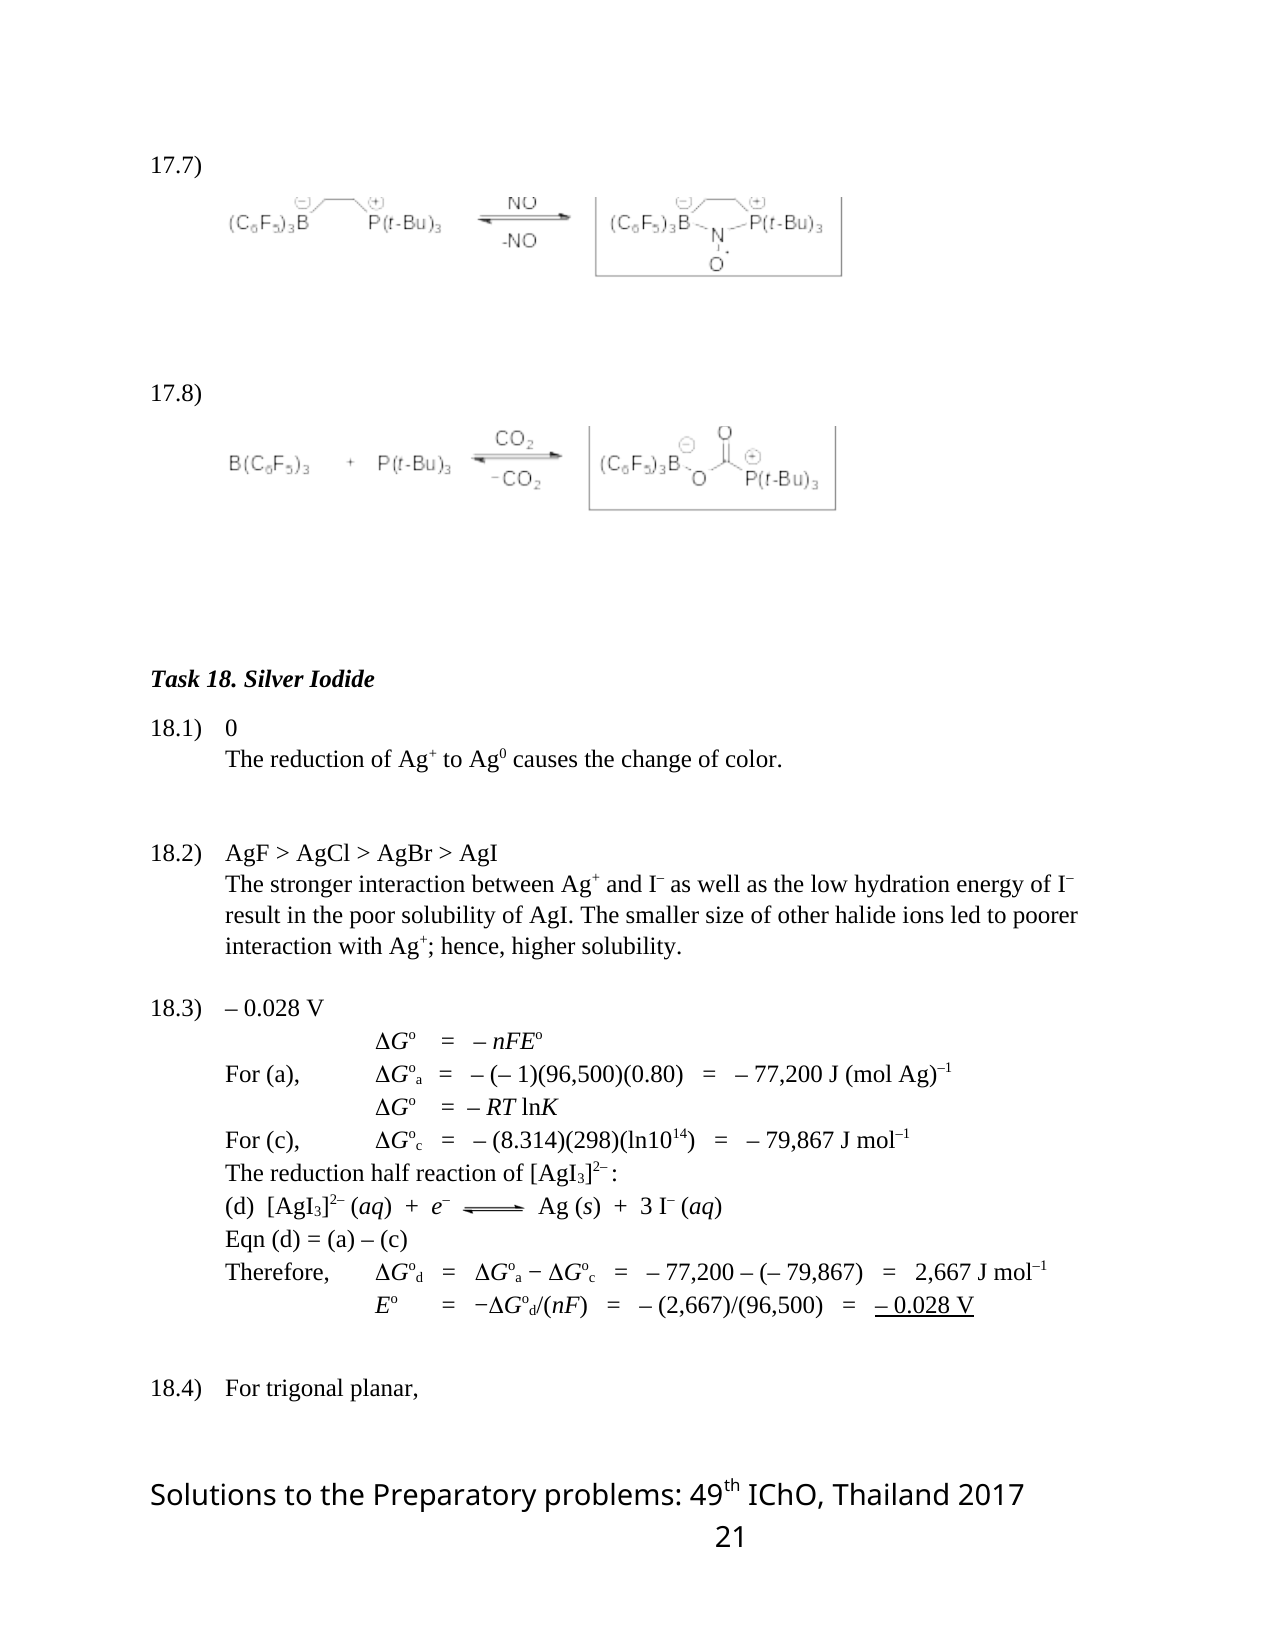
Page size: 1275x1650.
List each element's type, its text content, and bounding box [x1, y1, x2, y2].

text Eqn (d) = (a) – (c) [225, 1224, 1125, 1253]
text The stronger interaction between Ag+ and I– as well as the low hydration energy of I– result in the poor solubility of AgI. The smaller size of other halide ions led to poorer interaction with Ag+; hence, higher solubility. [225, 869, 1125, 959]
text The reduction of Ag+ to Ag0 causes the change of color. [150, 744, 1125, 773]
text Therefore, God = Goa − Goc = – 77,200 – (– 79,867) = 2,667 J mol–1 [225, 1257, 1125, 1286]
text The reduction half reaction of [AgI3]2– : [225, 1158, 1125, 1187]
text (d) [AgI3]2– (aq) + e– Ag (s) + 3 I– (aq) [225, 1191, 1125, 1220]
text 18.1) 0 [150, 713, 1125, 742]
text 18.4) For trigonal planar, [150, 1373, 1125, 1402]
text Eo = −God/(nF) = – (2,667)/(96,500) = – 0.028 V [225, 1290, 1125, 1319]
text 18.2) AgF > AgCl > AgBr > AgI [150, 838, 1125, 866]
text 18.3) – 0.028 V [150, 993, 1125, 1022]
text 17.8) [150, 378, 1125, 407]
text Go = – RT lnK [300, 1092, 1125, 1121]
text Go = – nFEo [300, 1026, 1125, 1055]
picture [462, 1203, 526, 1215]
text For (c), Goc = – (8.314)(298)(ln1014) = – 79,867 J mol–1 [225, 1125, 1125, 1154]
text For (a), Goa = – (– 1)(96,500)(0.80) = – 77,200 J (mol Ag)–1 [225, 1059, 1125, 1088]
text 17.7) [150, 150, 1125, 179]
text Task 18. Silver Iodide [150, 664, 1125, 693]
